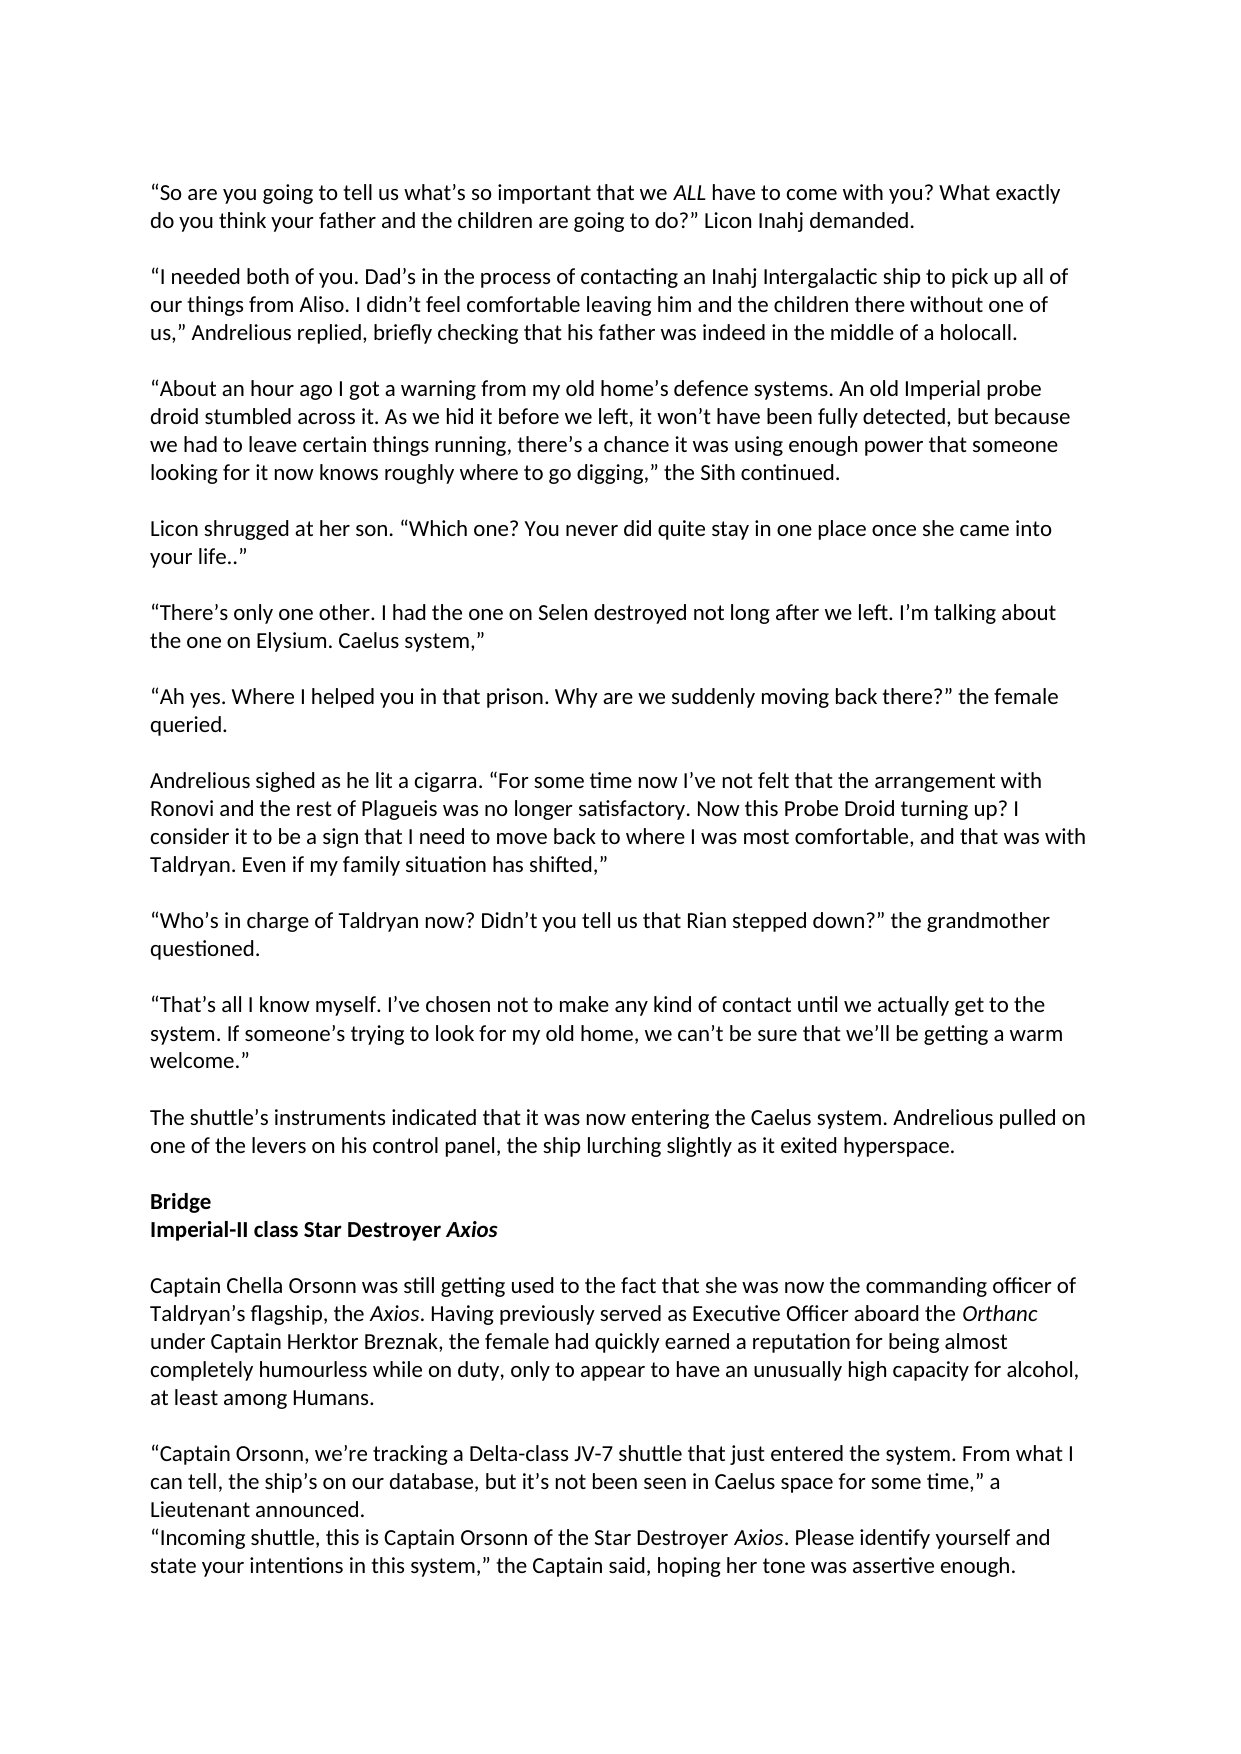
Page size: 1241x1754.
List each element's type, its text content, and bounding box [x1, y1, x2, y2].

text Imperial-II class Star Destroyer Axios [150, 1215, 1090, 1243]
text “About an hour ago I got a warning from my old home’s defence systems. An old Imperial probe droid stumbled across it. As we hid it before we left, it won’t have been fully detected, but because we had to leave certain things running, there’s a chance it was using enough power that someone looking for it now knows roughly where to go digging,” the Sith continued. [150, 374, 1090, 486]
text “So are you going to tell us what’s so important that we ALL have to come with you? What exactly do you think your father and the children are going to do?” Licon Inahj demanded. [150, 178, 1090, 234]
text “Ah yes. Where I helped you in that prison. Why are we suddenly moving back there?” the female queried. [150, 682, 1090, 738]
text “Who’s in charge of Taldryan now? Didn’t you tell us that Rian stepped down?” the grandmother questioned. [150, 907, 1090, 963]
text Andrelious sighed as he lit a cigarra. “For some time now I’ve not felt that the arrangement with Ronovi and the rest of Plagueis was no longer satisfactory. Now this Probe Droid turning up? I consider it to be a sign that I need to move back to where I was most comfortable, and that was with Taldryan. Even if my family situation has shifted,” [150, 766, 1090, 878]
text “Incoming shuttle, this is Captain Orsonn of the Star Destroyer Axios. Please identify yourself and state your intentions in this system,” the Captain said, hoping her tone was assertive enough. [150, 1523, 1090, 1579]
text Licon shrugged at her son. “Which one? You never did quite stay in one place once she came into your life..” [150, 514, 1090, 570]
text “There’s only one other. I had the one on Selen destroyed not long after we left. I’m talking about the one on Elysium. Caelus system,” [150, 598, 1090, 654]
text Bridge [150, 1187, 1090, 1215]
text “That’s all I know myself. I’ve chosen not to make any kind of contact until we actually get to the system. If someone’s trying to look for my old home, we can’t be sure that we’ll be getting a warm welcome.” [150, 991, 1090, 1075]
text “I needed both of you. Dad’s in the process of contacting an Inahj Intergalactic ship to pick up all of our things from Aliso. I didn’t feel comfortable leaving him and the children there without one of us,” Andrelious replied, briefly checking that his father was indeed in the middle of a holocall. [150, 262, 1090, 346]
text “Captain Orsonn, we’re tracking a Delta-class JV-7 shuttle that just entered the system. From what I can tell, the ship’s on our database, but it’s not been seen in Caelus space for some time,” a Lieutenant announced. [150, 1439, 1090, 1523]
text The shuttle’s instruments indicated that it was now entering the Caelus system. Andrelious pulled on one of the levers on his control panel, the ship lurching slightly as it exited hyperspace. [150, 1103, 1090, 1159]
text Captain Chella Orsonn was still getting used to the fact that she was now the commanding officer of Taldryan’s flagship, the Axios. Having previously served as Executive Officer aboard the Orthanc under Captain Herktor Breznak, the female had quickly earned a reputation for being almost completely humourless while on duty, only to appear to have an unusually high capacity for alcohol, at least among Humans. [150, 1271, 1090, 1411]
